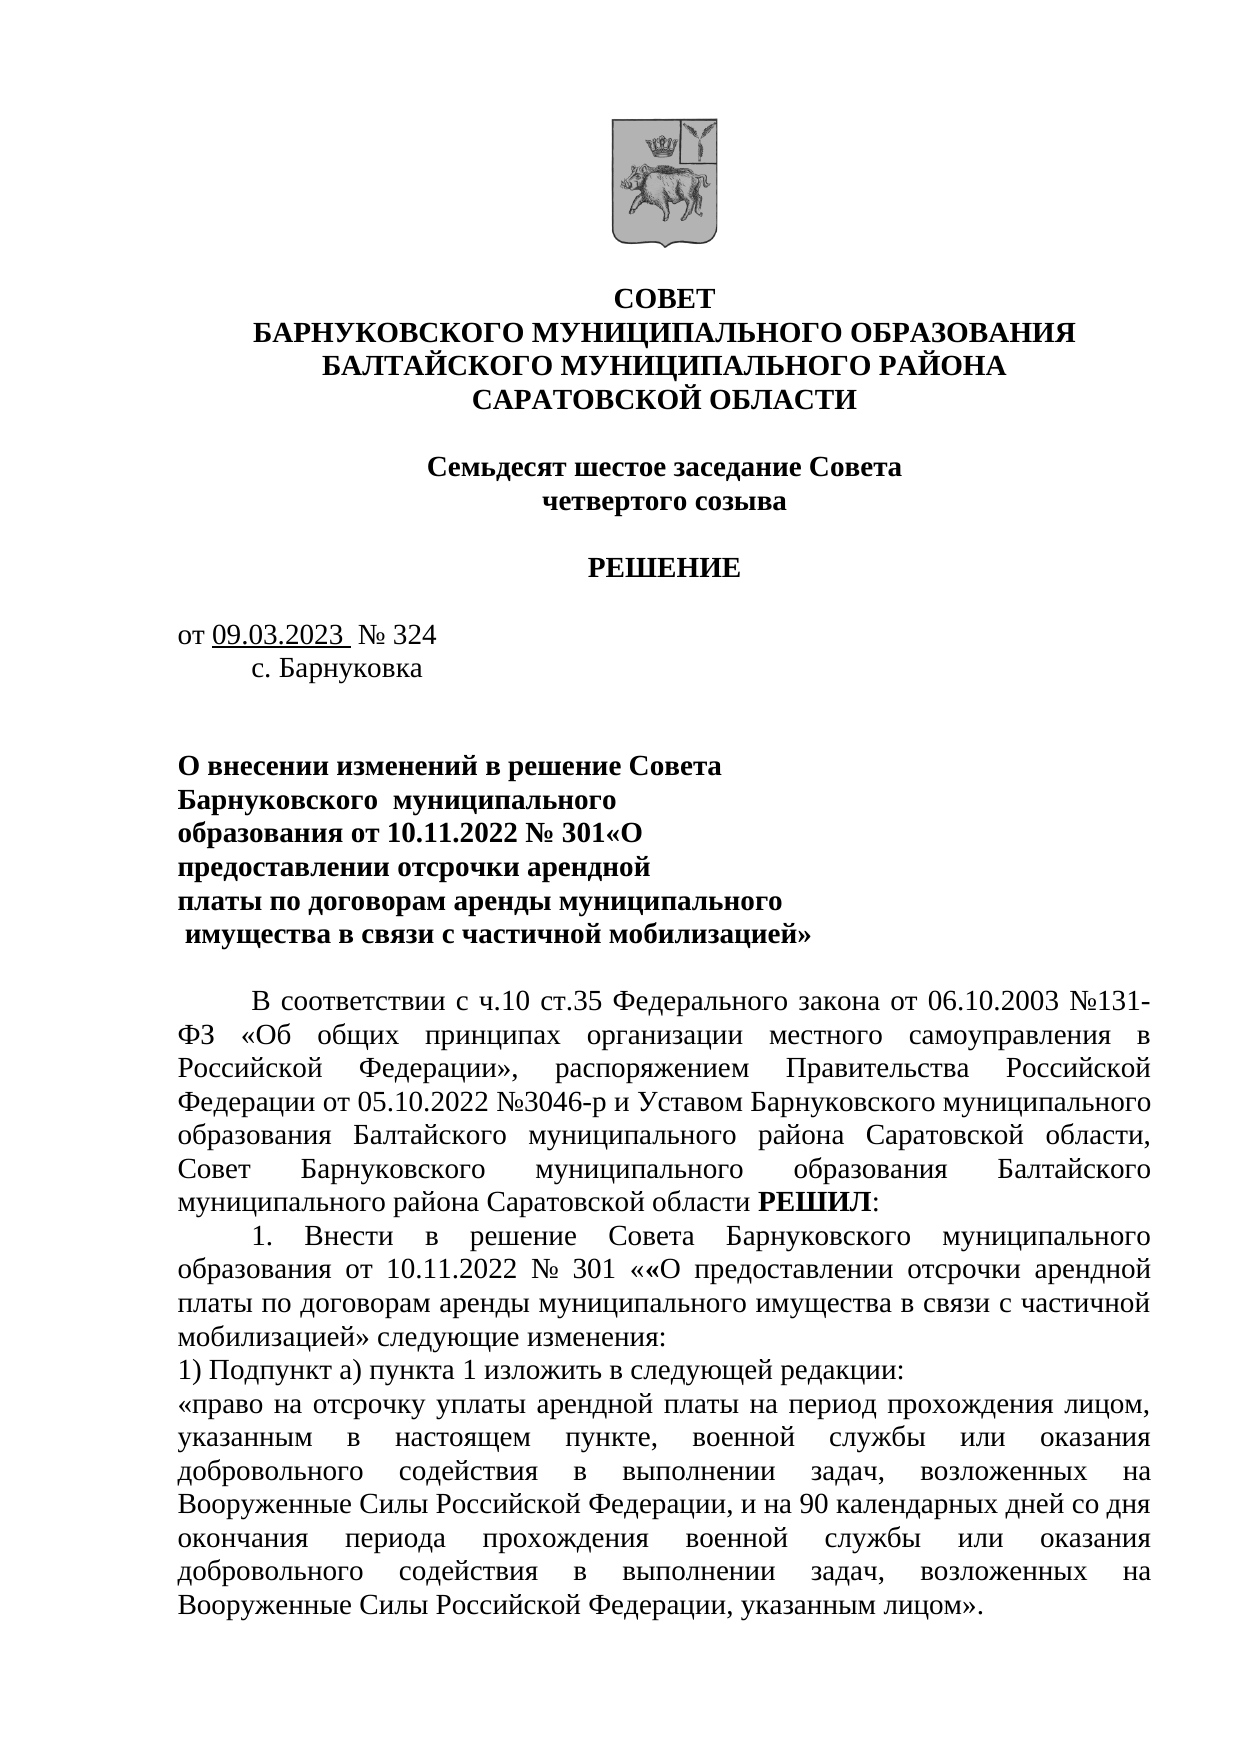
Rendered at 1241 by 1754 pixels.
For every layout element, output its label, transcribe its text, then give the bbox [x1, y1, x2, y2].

text 1) Подпункт а) пункта 1 изложить в следующей редакции: [177, 1352, 1152, 1386]
text САРАТОВСКОЙ ОБЛАСТИ [177, 382, 1152, 416]
text Барнуковского муниципального [177, 782, 1152, 816]
text «право на отсрочку уплаты арендной платы на период прохождения лицом, указанным в настоящем пункте, военной службы или оказания добровольного содействия в выполнении задач, возложенных на Вооруженные Силы Российской Федерации, и на 90 календарных дней со дня окончания периода прохождения военной службы или оказания добровольного содействия в выполнении задач, возложенных на Вооруженные Силы Российской Федерации, указанным лицом». [177, 1386, 1152, 1621]
text О внесении изменений в решение Совета [177, 748, 1152, 782]
text БАРНУКОВСКОГО МУНИЦИПАЛЬНОГО ОБРАЗОВАНИЯ [177, 315, 1152, 348]
text БАЛТАЙСКОГО МУНИЦИПАЛЬНОГО РАЙОНА [177, 348, 1152, 382]
text В соответствии с ч.10 ст.35 Федерального закона от 06.10.2003 №131-ФЗ «Об общих принципах организации местного самоуправления в Российской Федерации», распоряжением Правительства Российской Федерации от 05.10.2022 №3046-р и Уставом Барнуковского муниципального образования Балтайского муниципального района Саратовской области, Совет Барнуковского муниципального образования Балтайского муниципального района Саратовской области РЕШИЛ: [177, 983, 1152, 1218]
text Семьдесят шестое заседание Совета [177, 449, 1152, 483]
text четвертого созыва [177, 483, 1152, 516]
text предоставлении отсрочки арендной [177, 849, 1152, 883]
text РЕШЕНИЕ [177, 550, 1152, 583]
text 1. Внести в решение Совета Барнуковского муниципального образования от 10.11.2022 № 301 ««О предоставлении отсрочки арендной платы по договорам аренды муниципального имущества в связи с частичной мобилизацией» следующие изменения: [177, 1218, 1152, 1352]
text с. Барнуковка [177, 650, 1152, 684]
text имущества в связи с частичной мобилизацией» [177, 916, 1152, 950]
text образования от 10.11.2022 № 301«О [177, 816, 1152, 849]
text СОВЕТ [177, 281, 1152, 315]
text от 09.03.2023 № 324 [177, 617, 1152, 650]
picture [611, 118, 718, 248]
text платы по договорам аренды муниципального [177, 883, 1152, 916]
